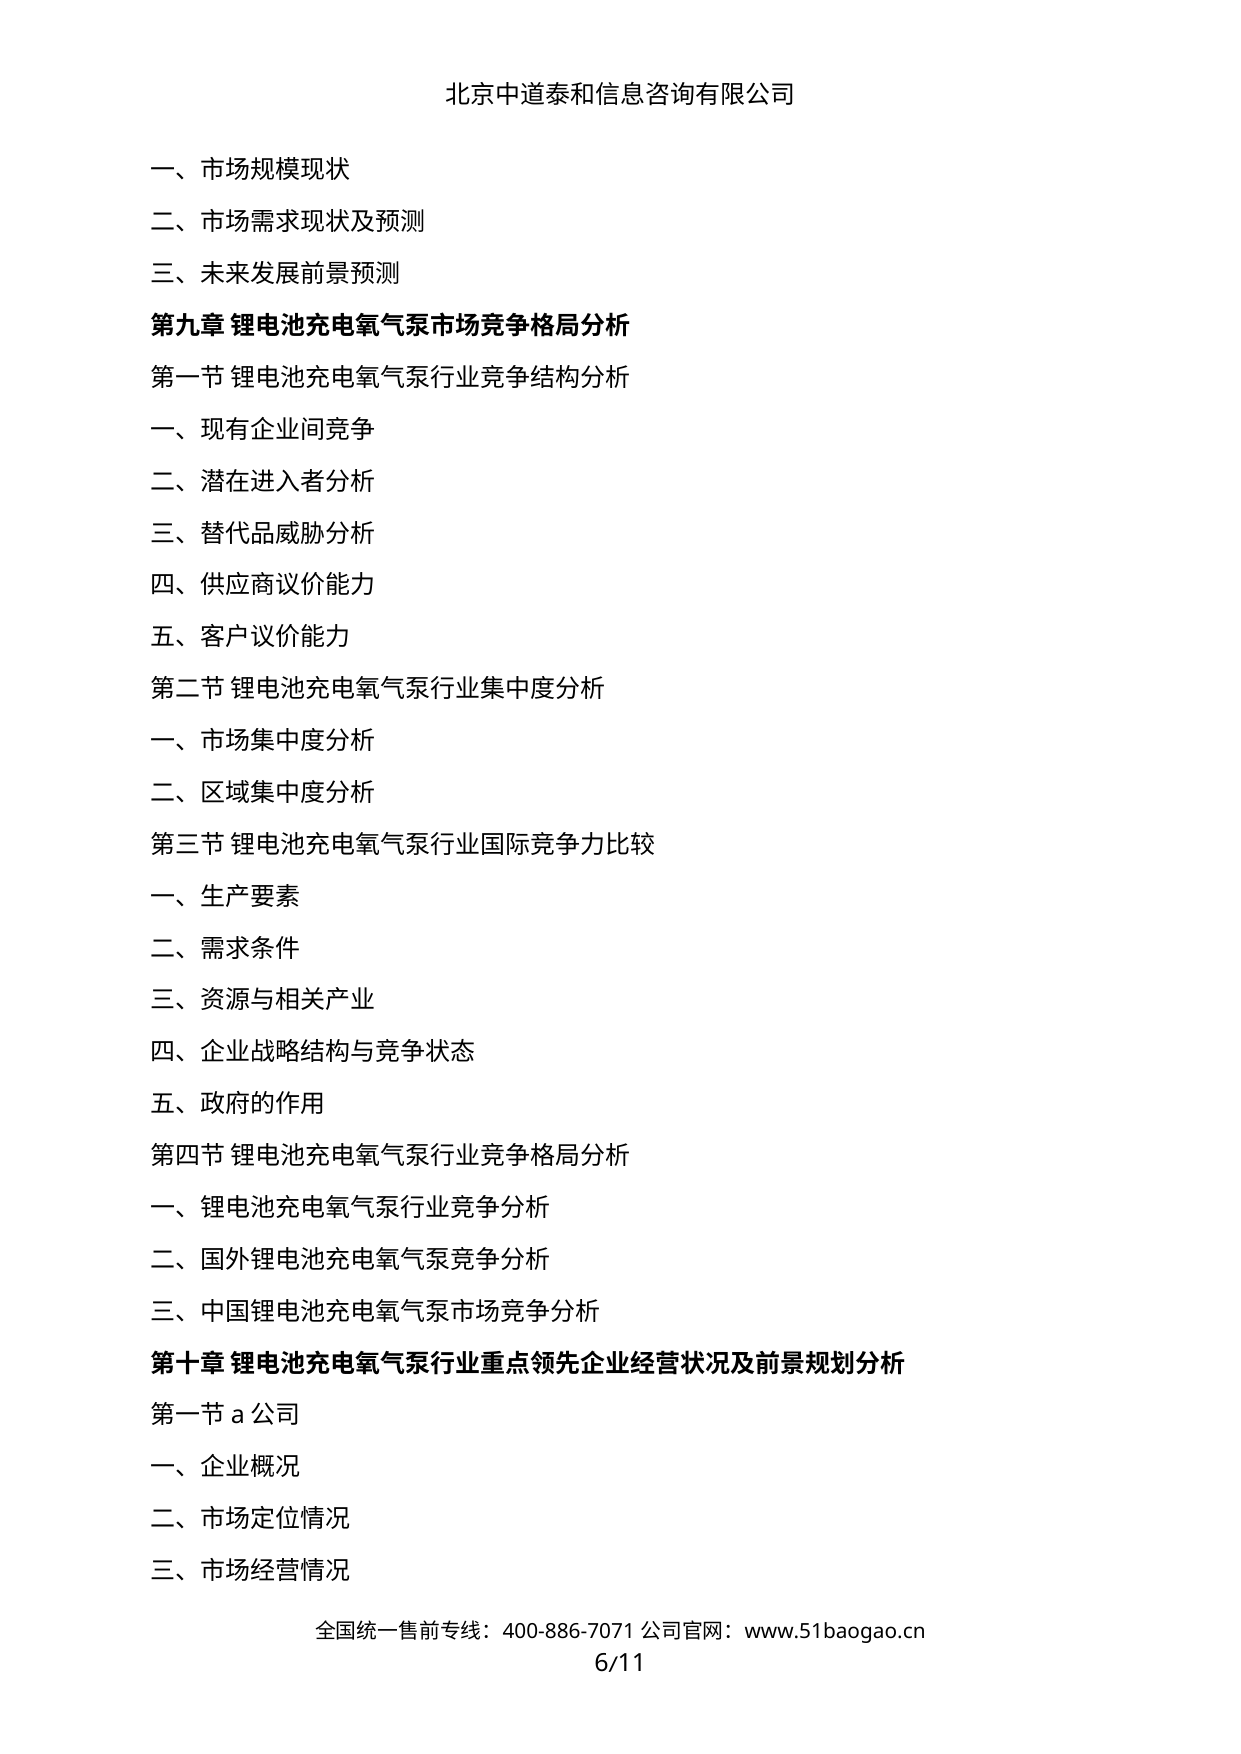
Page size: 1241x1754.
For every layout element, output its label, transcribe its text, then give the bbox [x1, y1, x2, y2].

text 五、政府的作用 [150, 1084, 1090, 1120]
text 一、市场规模现状 [150, 150, 1090, 186]
text 三、市场经营情况 [150, 1551, 1090, 1587]
text 一、现有企业间竞争 [150, 409, 1090, 446]
text 第一节 锂电池充电氧气泵行业竞争结构分析 [150, 357, 1090, 394]
text 二、潜在进入者分析 [150, 461, 1090, 497]
text 第三节 锂电池充电氧气泵行业国际竞争力比较 [150, 824, 1090, 861]
text 二、国外锂电池充电氧气泵竞争分析 [150, 1239, 1090, 1276]
text 二、市场需求现状及预测 [150, 202, 1090, 238]
text 第九章 锂电池充电氧气泵市场竞争格局分析 [150, 306, 1090, 342]
text 五、客户议价能力 [150, 617, 1090, 653]
text 二、区域集中度分析 [150, 772, 1090, 809]
text 三、未来发展前景预测 [150, 254, 1090, 290]
text 第一节 a公司 [150, 1395, 1090, 1431]
text 三、替代品威胁分析 [150, 513, 1090, 549]
text 二、需求条件 [150, 928, 1090, 964]
text 一、企业概况 [150, 1447, 1090, 1483]
text 三、资源与相关产业 [150, 980, 1090, 1016]
text 三、中国锂电池充电氧气泵市场竞争分析 [150, 1291, 1090, 1327]
text 一、生产要素 [150, 876, 1090, 912]
text 一、市场集中度分析 [150, 721, 1090, 757]
text 第二节 锂电池充电氧气泵行业集中度分析 [150, 669, 1090, 705]
text 二、市场定位情况 [150, 1499, 1090, 1535]
text 四、企业战略结构与竞争状态 [150, 1032, 1090, 1068]
text 第四节 锂电池充电氧气泵行业竞争格局分析 [150, 1136, 1090, 1172]
text 一、锂电池充电氧气泵行业竞争分析 [150, 1187, 1090, 1224]
text 四、供应商议价能力 [150, 565, 1090, 601]
text 第十章 锂电池充电氧气泵行业重点领先企业经营状况及前景规划分析 [150, 1343, 1090, 1379]
